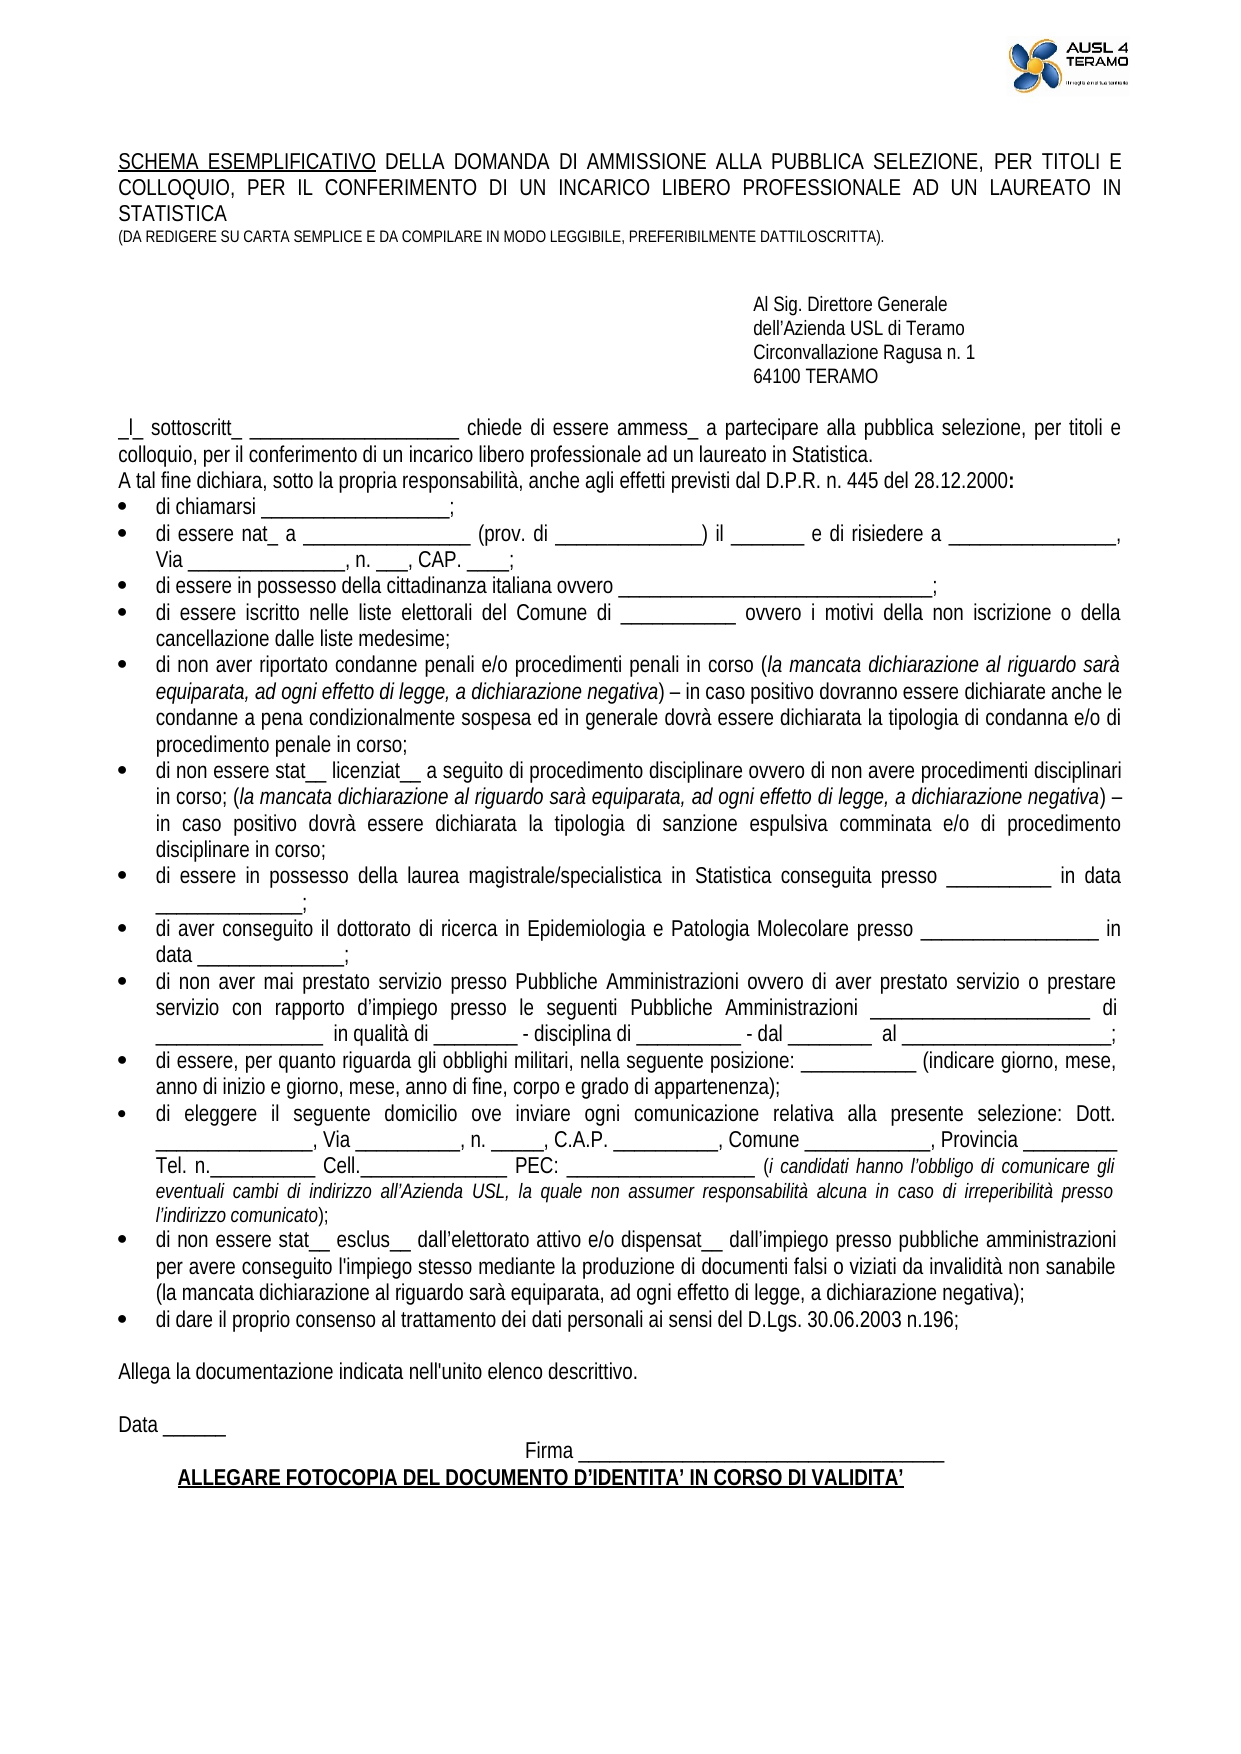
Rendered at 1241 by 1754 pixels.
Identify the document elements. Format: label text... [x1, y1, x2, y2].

text Al Sig. Direttore Generale [133, 292, 1235, 316]
list di essere in possesso della laurea magistrale/specialistica in Statistica conseguita presso __________ in data ______________; [118, 862, 1122, 915]
list di aver conseguito il dottorato di ricerca in Epidemiologia e Patologia Molecolare presso _________________ in data ______________; [118, 915, 1122, 968]
text SCHEMA ESEMPLIFICATIVO DELLA DOMANDA DI AMMISSIONE ALLA PUBBLICA SELEZIONE, PER TITOLI E COLLOQUIO, PER IL CONFERIMENTO DI UN INCARICO LIBERO PROFESSIONALE AD UN LAUREATO IN STATISTICA [118, 148, 1122, 227]
list di essere in possesso della cittadinanza italiana ovvero ______________________________; [118, 572, 1122, 599]
list di non aver riportato condanne penali e/o procedimenti penali in corso (la mancata dichiarazione al riguardo sarà equiparata, ad ogni effetto di legge, a dichiarazione negativa) – in caso positivo dovranno essere dichiarate anche le condanne a pena condizionalmente sospesa ed in generale dovrà essere dichiarata la tipologia di condanna e/o di procedimento penale in corso; [118, 651, 1122, 757]
list di non essere stat__ esclus__ dall’elettorato attivo e/o dispensat__ dall’impiego presso pubbliche amministrazioni per avere conseguito l'impiego stesso mediante la produzione di documenti falsi o viziati da invalidità non sanabile (la mancata dichiarazione al riguardo sarà equiparata, ad ogni effetto di legge, a dichiarazione negativa); [118, 1226, 1117, 1306]
list di essere iscritto nelle liste elettorali del Comune di ___________ ovvero i motivi della non iscrizione o della cancellazione dalle liste medesime; [118, 599, 1122, 651]
text A tal fine dichiara, sotto la propria responsabilità, anche agli effetti previsti dal D.P.R. n. 445 del 28.12.2000: [118, 467, 1122, 493]
text Allega la documentazione indicata nell'unito elenco descrittivo. [118, 1358, 1122, 1384]
list di eleggere il seguente domicilio ove inviare ogni comunicazione relativa alla presente selezione: Dott. _______________, Via __________, n. _____, C.A.P. __________, Comune ____________, Provincia _________ Tel. n.__________ Cell.______________ PEC: __________________ (i candidati hanno l’obbligo di comunicare gli eventuali cambi di indirizzo all’Azienda USL, la quale non assumer responsabilità alcuna in caso di irreperibilità presso l’indirizzo comunicato); [118, 1099, 1117, 1226]
picture [1006, 36, 1130, 118]
list di essere nat_ a ________________ (prov. di ______________) il _______ e di risiedere a ________________, Via _______________, n. ___, CAP. ____; [118, 520, 1122, 572]
list di essere, per quanto riguarda gli obblighi militari, nella seguente posizione: ___________ (indicare giorno, mese, anno di inizio e giorno, mese, anno di fine, corpo e grado di appartenenza); [118, 1047, 1117, 1099]
text Firma ___________________________________ [118, 1437, 1122, 1464]
text ALLEGARE FOTOCOPIA DEL DOCUMENTO D’IDENTITA’ IN CORSO DI VALIDITA’ [177, 1464, 1117, 1490]
text _l_ sottoscritt_ ____________________ chiede di essere ammess_ a partecipare alla pubblica selezione, per titoli e colloquio, per il conferimento di un incarico libero professionale ad un laureato in Statistica. [118, 414, 1122, 467]
list di non aver mai prestato servizio presso Pubbliche Amministrazioni ovvero di aver prestato servizio o prestare servizio con rapporto d’impiego presso le seguenti Pubbliche Amministrazioni _____________________ di ________________ in qualità di ________ - disciplina di __________ - dal ________ al ____________________; [118, 968, 1117, 1047]
text Circonvallazione Ragusa n. 1 [29, 340, 1235, 364]
text 64100 TERAMO [29, 364, 1235, 388]
list di non essere stat__ licenziat__ a seguito di procedimento disciplinare ovvero di non avere procedimenti disciplinari in corso; (la mancata dichiarazione al riguardo sarà equiparata, ad ogni effetto di legge, a dichiarazione negativa) – in caso positivo dovrà essere dichiarata la tipologia di sanzione espulsiva comminata e/o di procedimento disciplinare in corso; [118, 757, 1122, 862]
list di chiamarsi __________________; [118, 493, 1122, 520]
list di dare il proprio consenso al trattamento dei dati personali ai sensi del D.Lgs. 30.06.2003 n.196; [118, 1306, 1122, 1332]
text dell’Azienda USL di Teramo [29, 316, 1235, 340]
text Data ______ [118, 1411, 1122, 1437]
